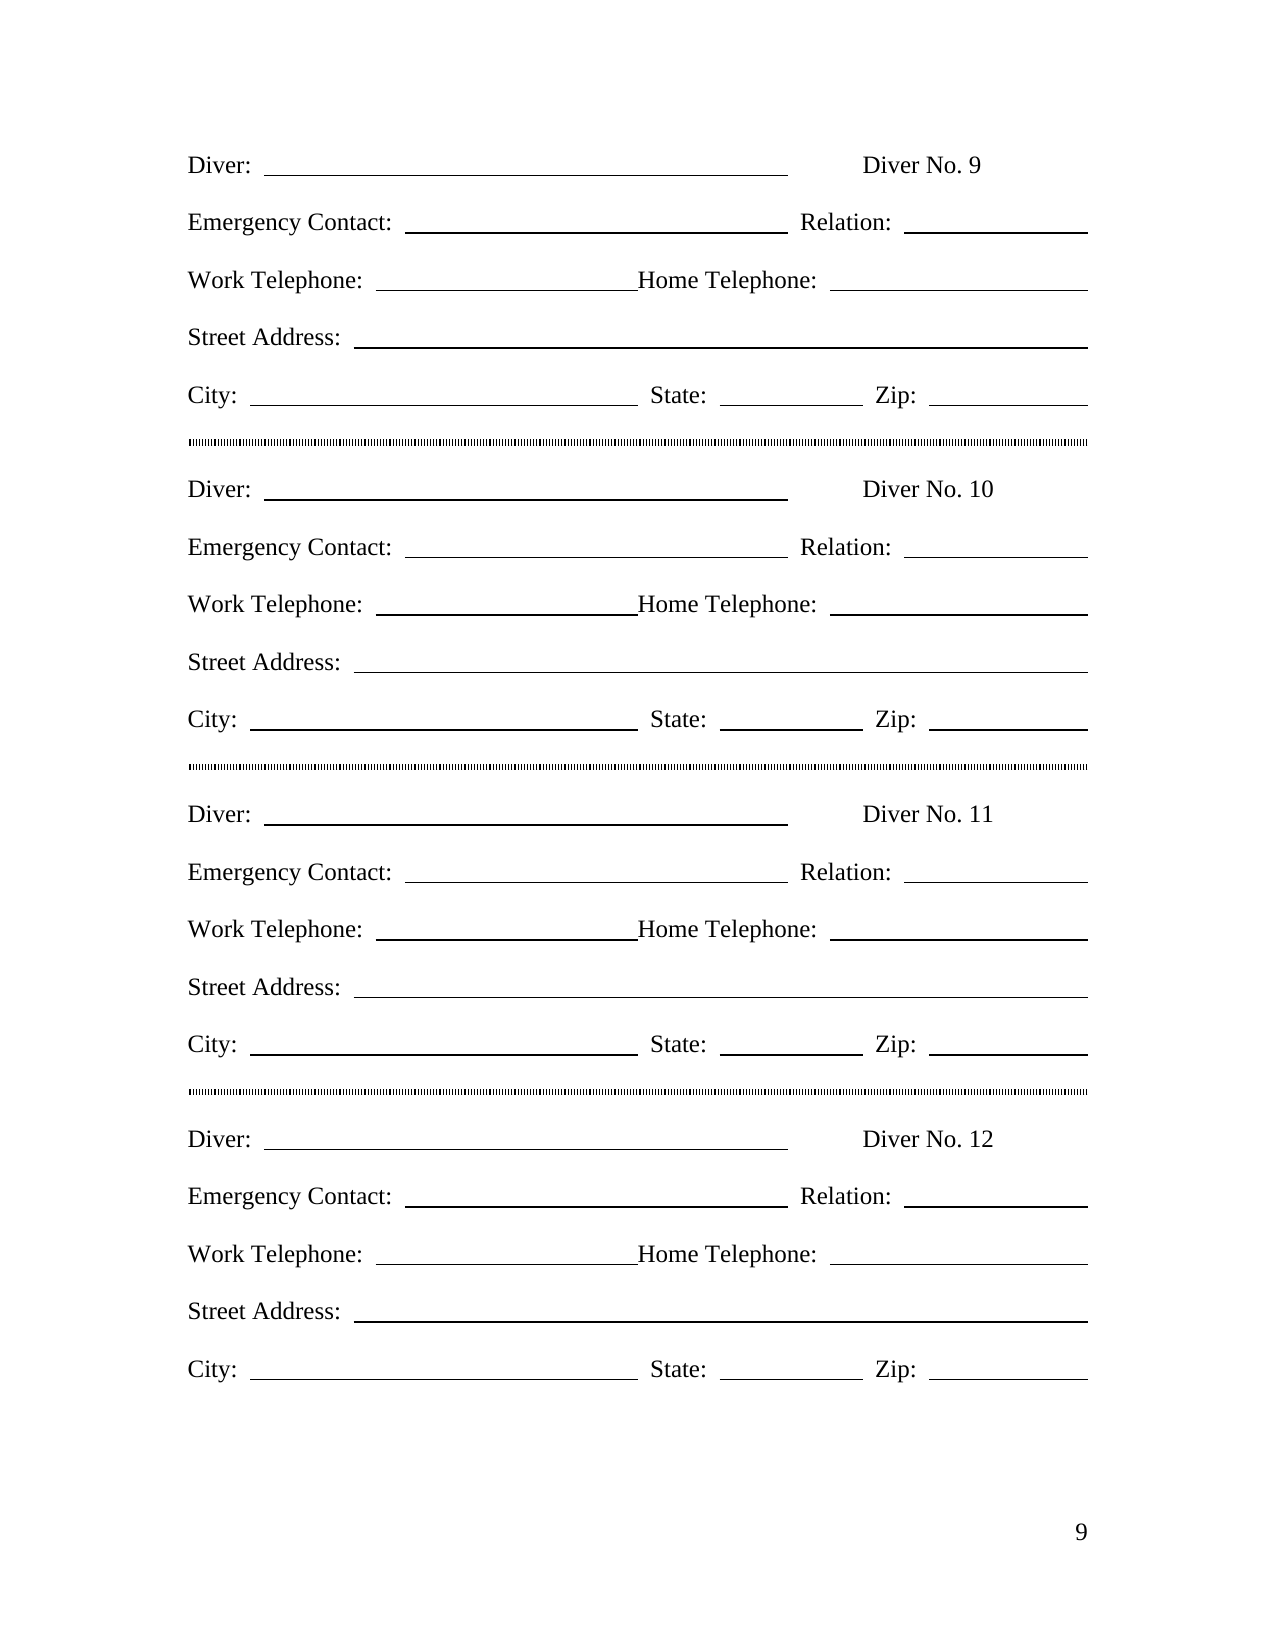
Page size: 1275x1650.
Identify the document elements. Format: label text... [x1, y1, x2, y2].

text Emergency Contact: Relation: [187, 207, 1087, 236]
text City: State: Zip: [187, 1029, 1087, 1058]
text City: State: Zip: [187, 1354, 1087, 1382]
text Emergency Contact: Relation: [187, 1181, 1087, 1210]
text Emergency Contact: Relation: [187, 532, 1087, 561]
text Diver: Diver No. 11 [187, 799, 1087, 828]
text Street Address: [187, 647, 1087, 676]
text Street Address: [187, 1296, 1087, 1325]
text Work Telephone: Home Telephone: [187, 914, 1087, 943]
text Work Telephone: Home Telephone: [187, 265, 1087, 294]
text Diver: Diver No. 9 [187, 150, 1087, 179]
text City: State: Zip: [187, 380, 1087, 409]
text Emergency Contact: Relation: [187, 857, 1087, 885]
text Work Telephone: Home Telephone: [187, 589, 1087, 618]
text Work Telephone: Home Telephone: [187, 1239, 1087, 1267]
text Street Address: [187, 322, 1087, 351]
text Street Address: [187, 972, 1087, 1000]
text Diver: Diver No. 12 [187, 1124, 1087, 1152]
text City: State: Zip: [187, 704, 1087, 733]
text Diver: Diver No. 10 [187, 474, 1087, 503]
